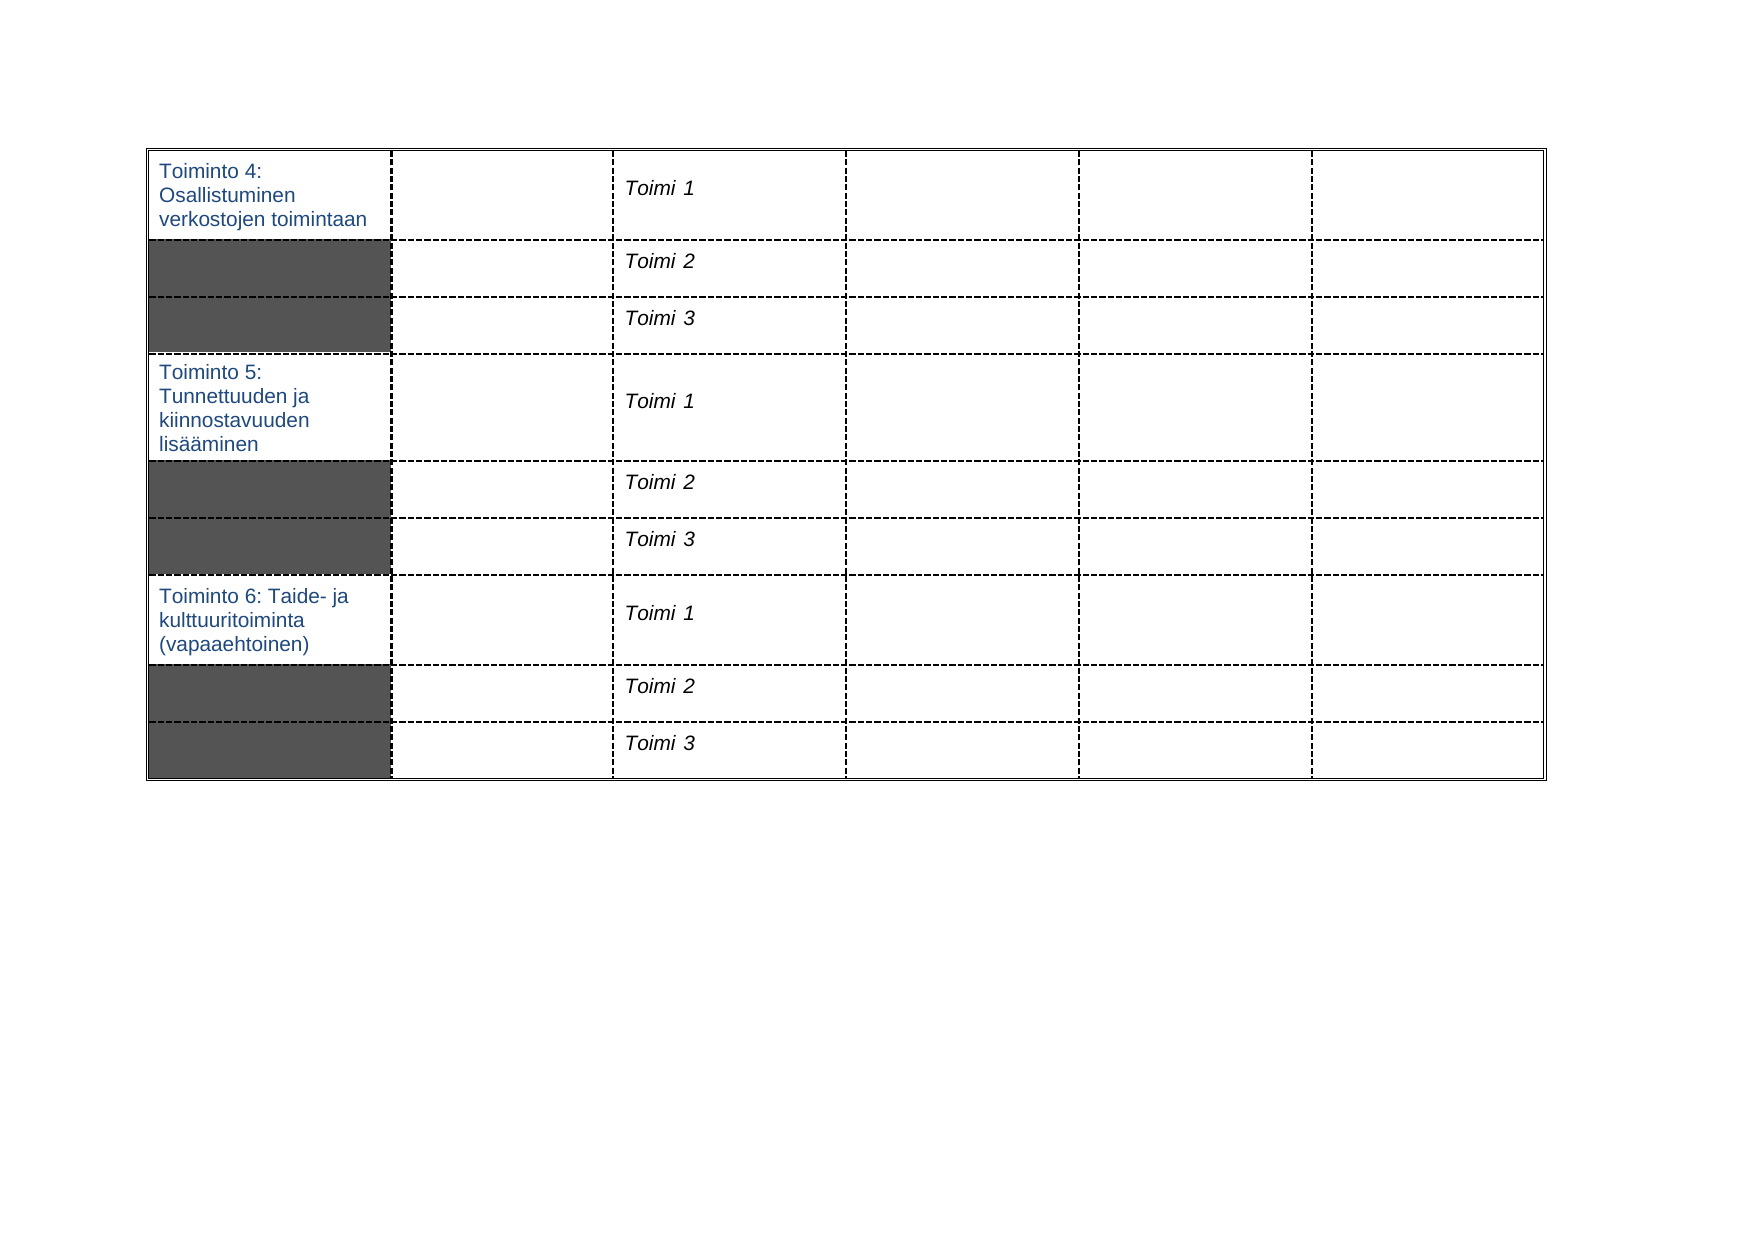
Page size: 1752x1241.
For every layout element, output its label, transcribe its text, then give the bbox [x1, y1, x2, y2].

table_cell [846, 239, 1079, 296]
table_cell [1079, 517, 1312, 574]
table_cell [391, 721, 613, 778]
table_cell [846, 460, 1079, 517]
table_cell [1079, 239, 1312, 296]
table_cell [391, 296, 613, 352]
table_cell [149, 721, 391, 778]
table_cell Toimi 1 [613, 151, 846, 238]
table_cell Toimi 1 [613, 353, 846, 460]
table_cell [846, 151, 1079, 238]
table_cell Toimi 2 [613, 664, 846, 721]
table_cell [1079, 353, 1312, 460]
table_cell [391, 517, 613, 574]
table_cell [1312, 296, 1543, 352]
table_cell [846, 574, 1079, 664]
table_cell [846, 517, 1079, 574]
table_cell [1312, 574, 1543, 664]
table_cell [1079, 664, 1312, 721]
table_cell Toimi 2 [613, 239, 846, 296]
table_cell [391, 574, 613, 664]
table_cell Toimi 1 [613, 574, 846, 664]
table_cell [149, 517, 391, 574]
table_cell [1312, 239, 1543, 296]
table_cell [1312, 151, 1543, 238]
table_cell [1079, 460, 1312, 517]
table_cell [391, 460, 613, 517]
table_cell [1079, 574, 1312, 664]
table_cell [391, 239, 613, 296]
table_cell Toiminto 5: Tunnettuuden ja kiinnostavuuden lisääminen [149, 353, 391, 460]
table_cell Toiminto 4: Osallistuminen verkostojen toimintaan [149, 151, 391, 238]
table_cell Toimi 2 [613, 460, 846, 517]
table_cell Toimi 3 [613, 721, 846, 778]
table_cell [846, 664, 1079, 721]
table_cell [149, 460, 391, 517]
table_cell [1312, 517, 1543, 574]
table_cell [846, 296, 1079, 352]
table_cell [1312, 664, 1543, 721]
table_cell Toiminto 6: Taide- ja kulttuuritoiminta (vapaaehtoinen) [149, 574, 391, 664]
table_cell [391, 664, 613, 721]
table_cell Toimi 3 [613, 517, 846, 574]
table_cell [149, 664, 391, 721]
table_cell [391, 353, 613, 460]
table_cell [846, 721, 1079, 778]
table_cell [846, 353, 1079, 460]
table_cell [149, 296, 391, 352]
table_cell Toimi 3 [613, 296, 846, 352]
table_cell [1312, 353, 1543, 460]
table_cell [391, 151, 613, 238]
table_cell [1312, 460, 1543, 517]
table_cell [1079, 151, 1312, 238]
table_cell [1079, 721, 1312, 778]
table_cell [1312, 721, 1543, 778]
table_cell [1079, 296, 1312, 352]
table_cell [149, 239, 391, 296]
